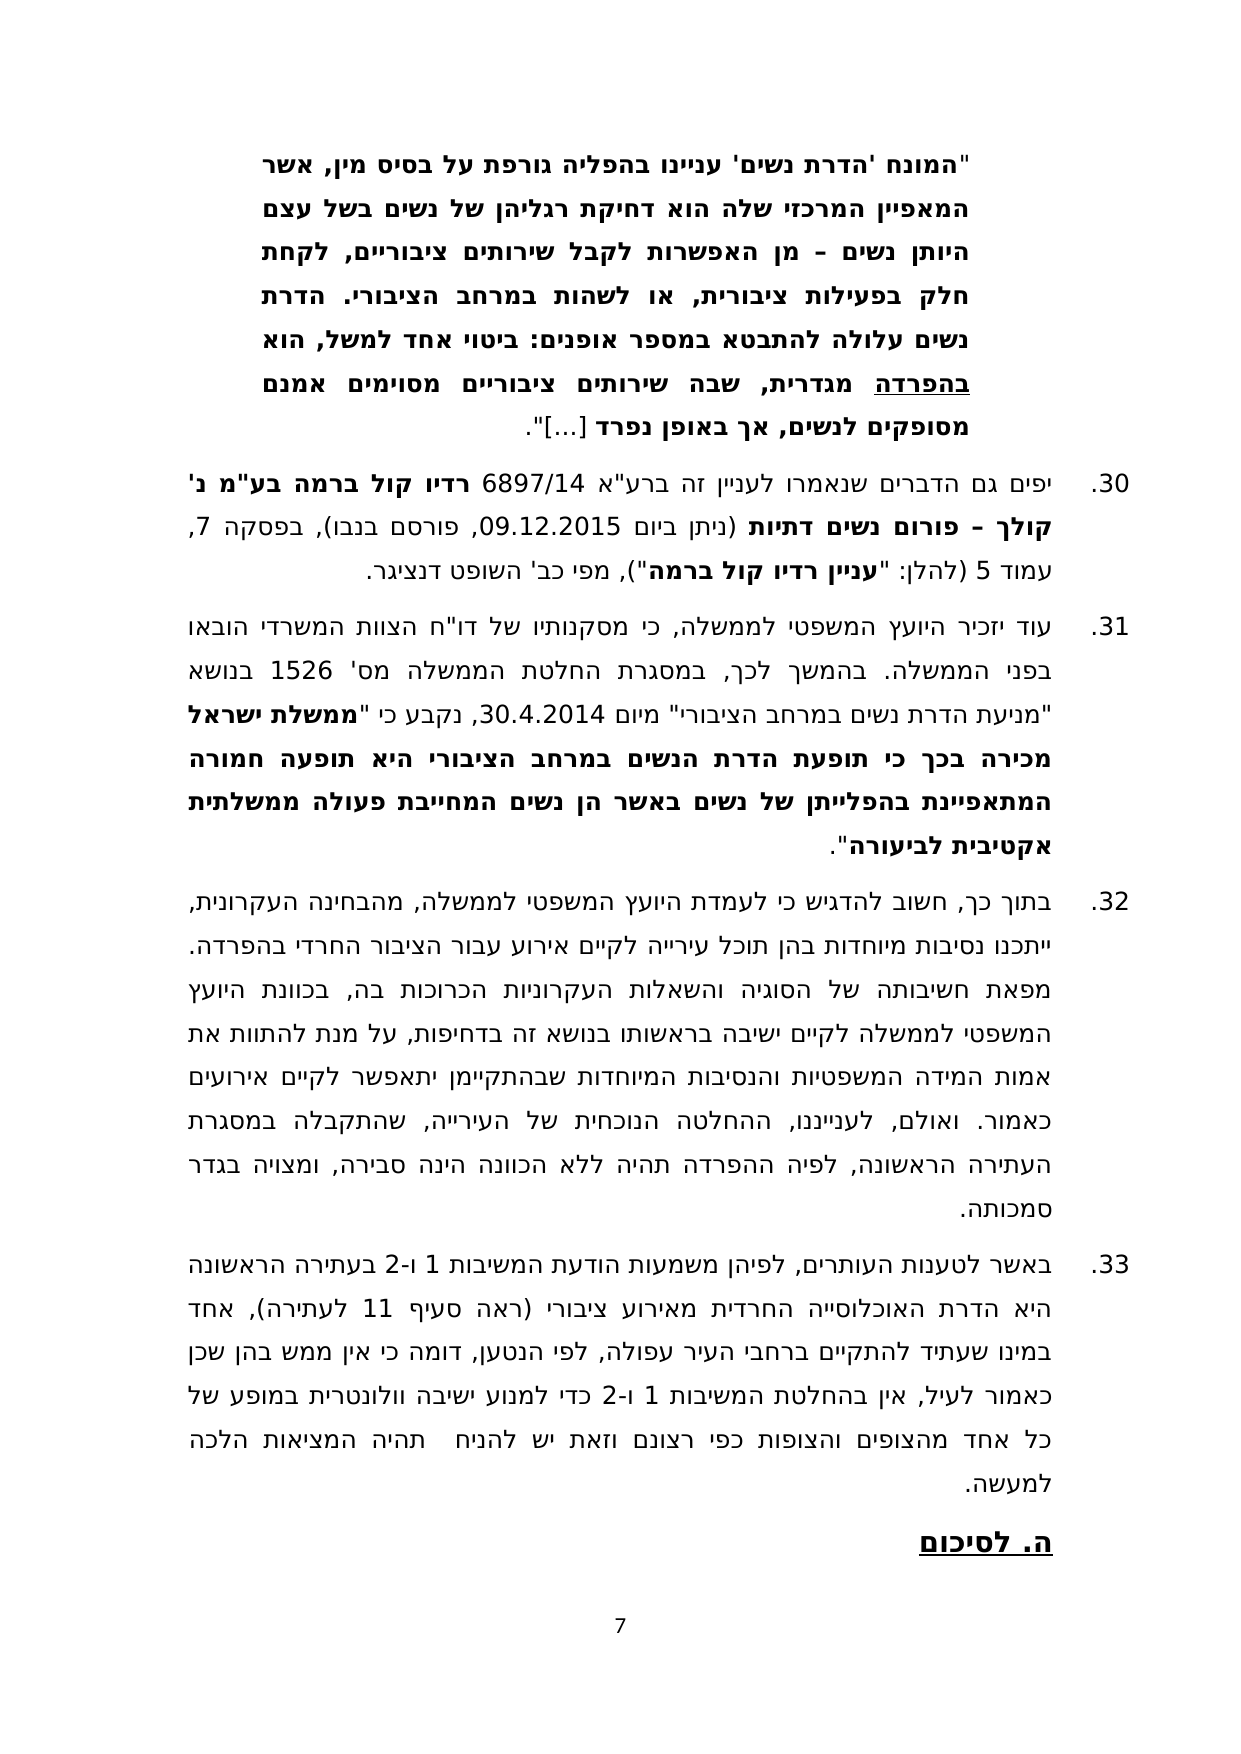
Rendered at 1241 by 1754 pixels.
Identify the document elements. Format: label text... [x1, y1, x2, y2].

list באשר לטענות העותרים, לפיהן משמעות הודעת המשיבות 1 ו-2 בעתירה הראשונה היא הדרת האוכלוסייה החרדית מאירוע ציבורי (ראה סעיף 11 לעתירה), אחד במינו שעתיד להתקיים ברחבי העיר עפולה, לפי הנטען, דומה כי אין ממש בהן שכן כאמור לעיל, אין בהחלטת המשיבות 1 ו-2 כדי למנוע ישיבה וולונטרית במופע של כל אחד מהצופים והצופות כפי רצונם וזאת יש להניח תהיה המציאות הלכה למעשה. [187, 1250, 1090, 1498]
list ה. לסיכום [187, 1525, 1053, 1559]
list עוד יזכיר היועץ המשפטי לממשלה, כי מסקנותיו של דו"ח הצוות המשרדי הובאו בפני הממשלה. בהמשך לכך, במסגרת החלטת הממשלה מס' 1526 בנושא "מניעת הדרת נשים במרחב הציבורי" מיום 30.4.2014, נקבע כי "ממשלת ישראל מכירה בכך כי תופעת הדרת הנשים במרחב הציבורי היא תופעה חמורה המתאפיינת בהפלייתן של נשים באשר הן נשים המחייבת פעולה ממשלתית אקטיבית לביעורה". [187, 612, 1090, 860]
list "המונח 'הדרת נשים' עניינו בהפליה גורפת על בסיס מין, אשר המאפיין המרכזי שלה הוא דחיקת רגליהן של נשים בשל עצם היותן נשים – מן האפשרות לקבל שירותים ציבוריים, לקחת חלק בפעילות ציבורית, או לשהות במרחב הציבורי. הדרת נשים עלולה להתבטא במספר אופנים: ביטוי אחד למשל, הוא בהפרדה מגדרית, שבה שירותים ציבוריים מסוימים אמנם מסופקים לנשים, אך באופן נפרד [...]". [261, 150, 1053, 442]
list יפים גם הדברים שנאמרו לעניין זה ברע"א 6897/14 רדיו קול ברמה בע"מ נ' קולך – פורום נשים דתיות (ניתן ביום 09.12.2015, פורסם בנבו), בפסקה 7, עמוד 5 (להלן: "עניין רדיו קול ברמה"), מפי כב' השופט דנציגר. [187, 469, 1090, 585]
list בתוך כך, חשוב להדגיש כי לעמדת היועץ המשפטי לממשלה, מהבחינה העקרונית, ייתכנו נסיבות מיוחדות בהן תוכל עירייה לקיים אירוע עבור הציבור החרדי בהפרדה. מפאת חשיבותה של הסוגיה והשאלות העקרוניות הכרוכות בה, בכוונת היועץ המשפטי לממשלה לקיים ישיבה בראשותו בנושא זה בדחיפות, על מנת להתוות את אמות המידה המשפטיות והנסיבות המיוחדות שבהתקיימן יתאפשר לקיים אירועים כאמור. ואולם, לענייננו, ההחלטה הנוכחית של העירייה, שהתקבלה במסגרת העתירה הראשונה, לפיה ההפרדה תהיה ללא הכוונה הינה סבירה, ומצויה בגדר סמכותה. [187, 887, 1090, 1223]
